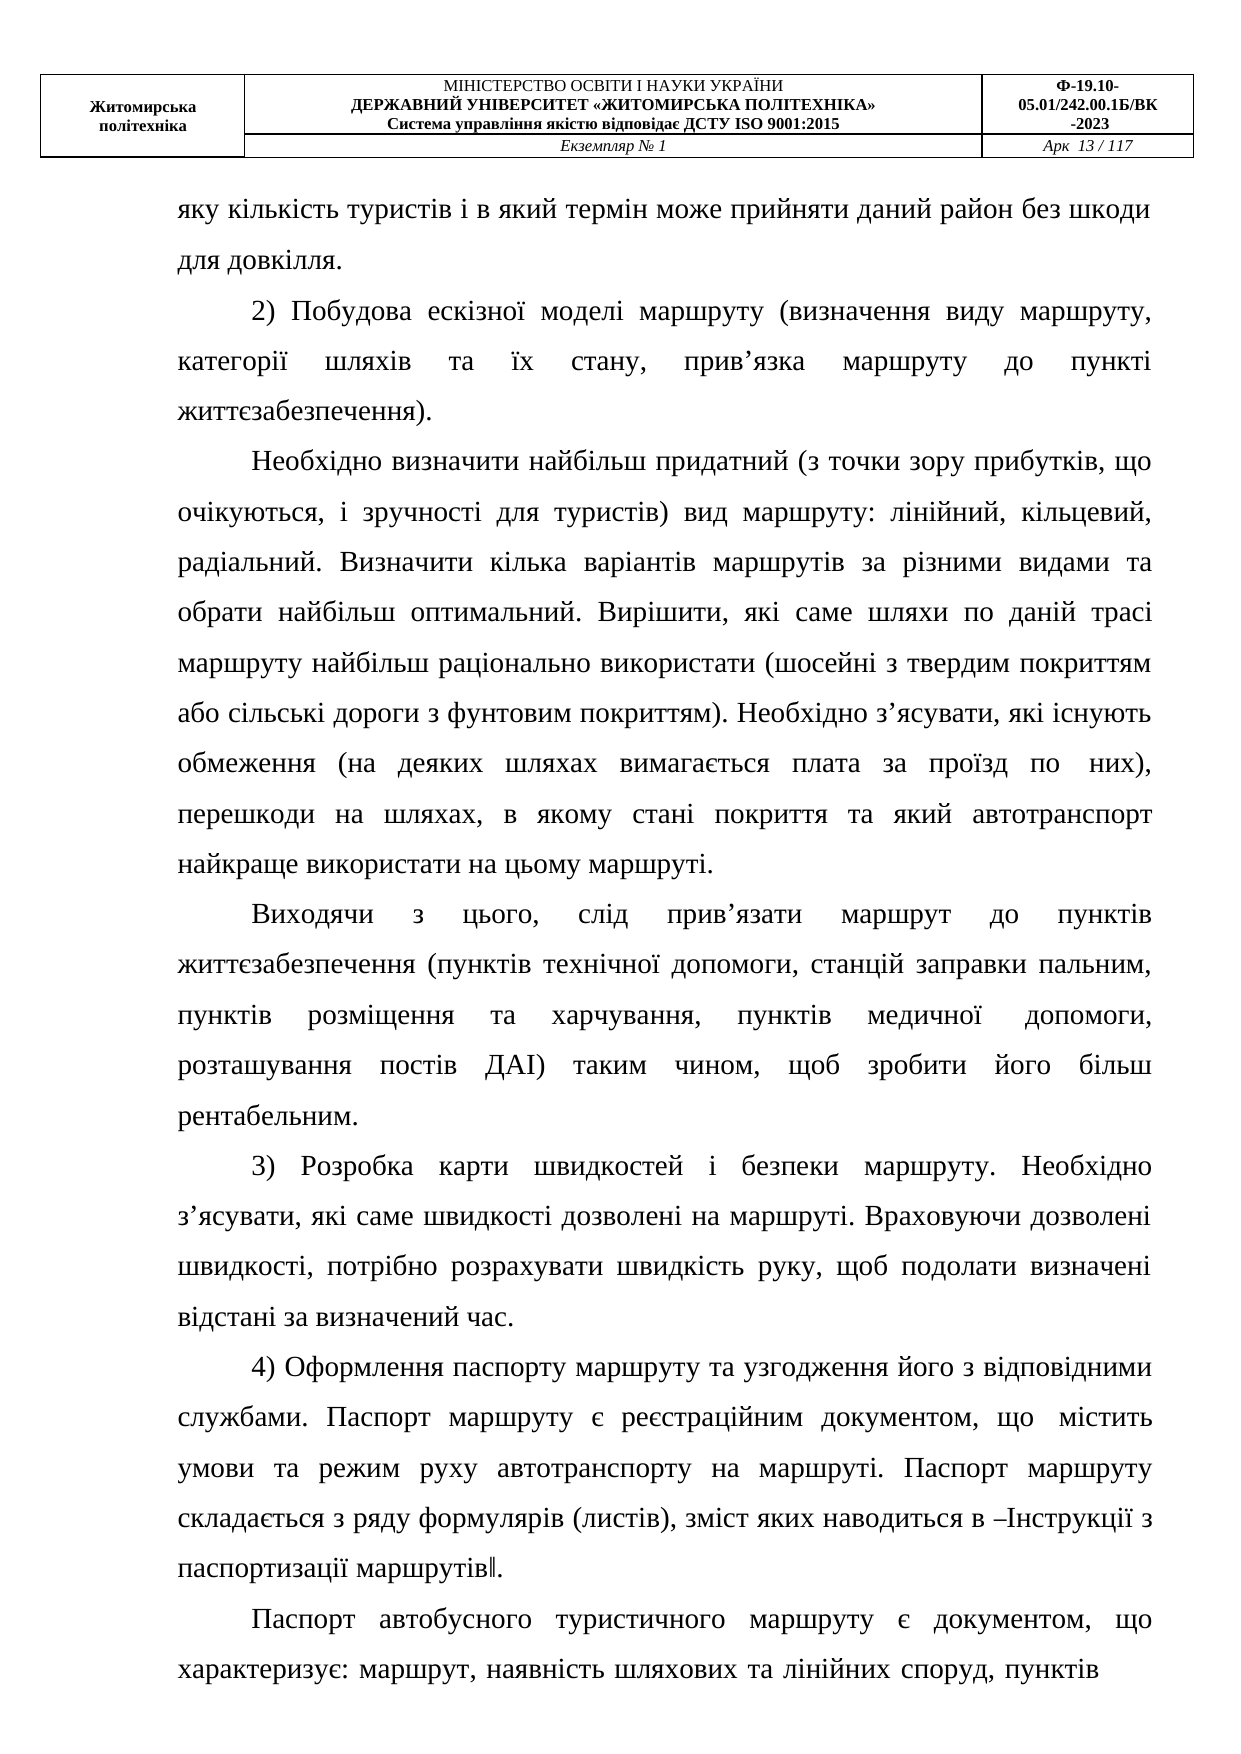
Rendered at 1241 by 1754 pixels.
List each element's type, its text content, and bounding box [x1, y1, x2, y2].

text яку кількість туристів і в який термін може прийняти даний район без шкоди для довкілля. [177, 191, 1152, 276]
text Паспорт автобусного туристичного маршруту є документом, що характеризує: маршрут, наявність шляхових та лінійних споруд, пунктів [177, 1601, 1152, 1684]
list Розробка карти швидкостей і безпеки маршруту. Необхідно з’ясувати, які саме швидкості дозволені на маршруті. Враховуючи дозволені швидкості, потрібно розрахувати швидкість руку, щоб подолати визначені відстані за визначений час. [177, 1148, 1152, 1332]
list Побудова ескізної моделі маршруту (визначення виду маршруту, категорії шляхів та їх стану, прив’язка маршруту до пункті життєзабезпечення). [177, 293, 1152, 427]
text Виходячи з цього, слід прив’язати маршрут до пунктів життєзабезпечення (пунктів технічної допомоги, станцій заправки пальним, пунктів розміщення та харчування, пунктів медичної допомоги, розташування постів ДАІ) таким чином, щоб зробити його більш рентабельним. [177, 896, 1152, 1131]
text Необхідно визначити найбільш придатний (з точки зору прибутків, що очікуються, і зручності для туристів) вид маршруту: лінійний, кільцевий, радіальний. Визначити кілька варіантів маршрутів за різними видами та обрати найбільш оптимальний. Вирішити, які саме шляхи по даній трасі маршруту найбільш раціонально використати (шосейні з твердим покриттям або сільські дороги з фунтовим покриттям). Необхідно з’ясувати, які існують обмеження (на деяких шляхах вимагається плата за проїзд по них), перешкоди на шляхах, в якому стані покриття та який автотранспорт найкраще використати на цьому маршруті. [177, 443, 1152, 879]
list Оформлення паспорту маршруту та узгодження його з відповідними службами. Паспорт маршруту є реєстраційним документом, що містить умови та режим руху автотранспорту на маршруті. Паспорт маршруту складається з ряду формулярів (листів), зміст яких наводиться в ―Інструкції з паспортизації маршрутів‖. [177, 1349, 1152, 1584]
